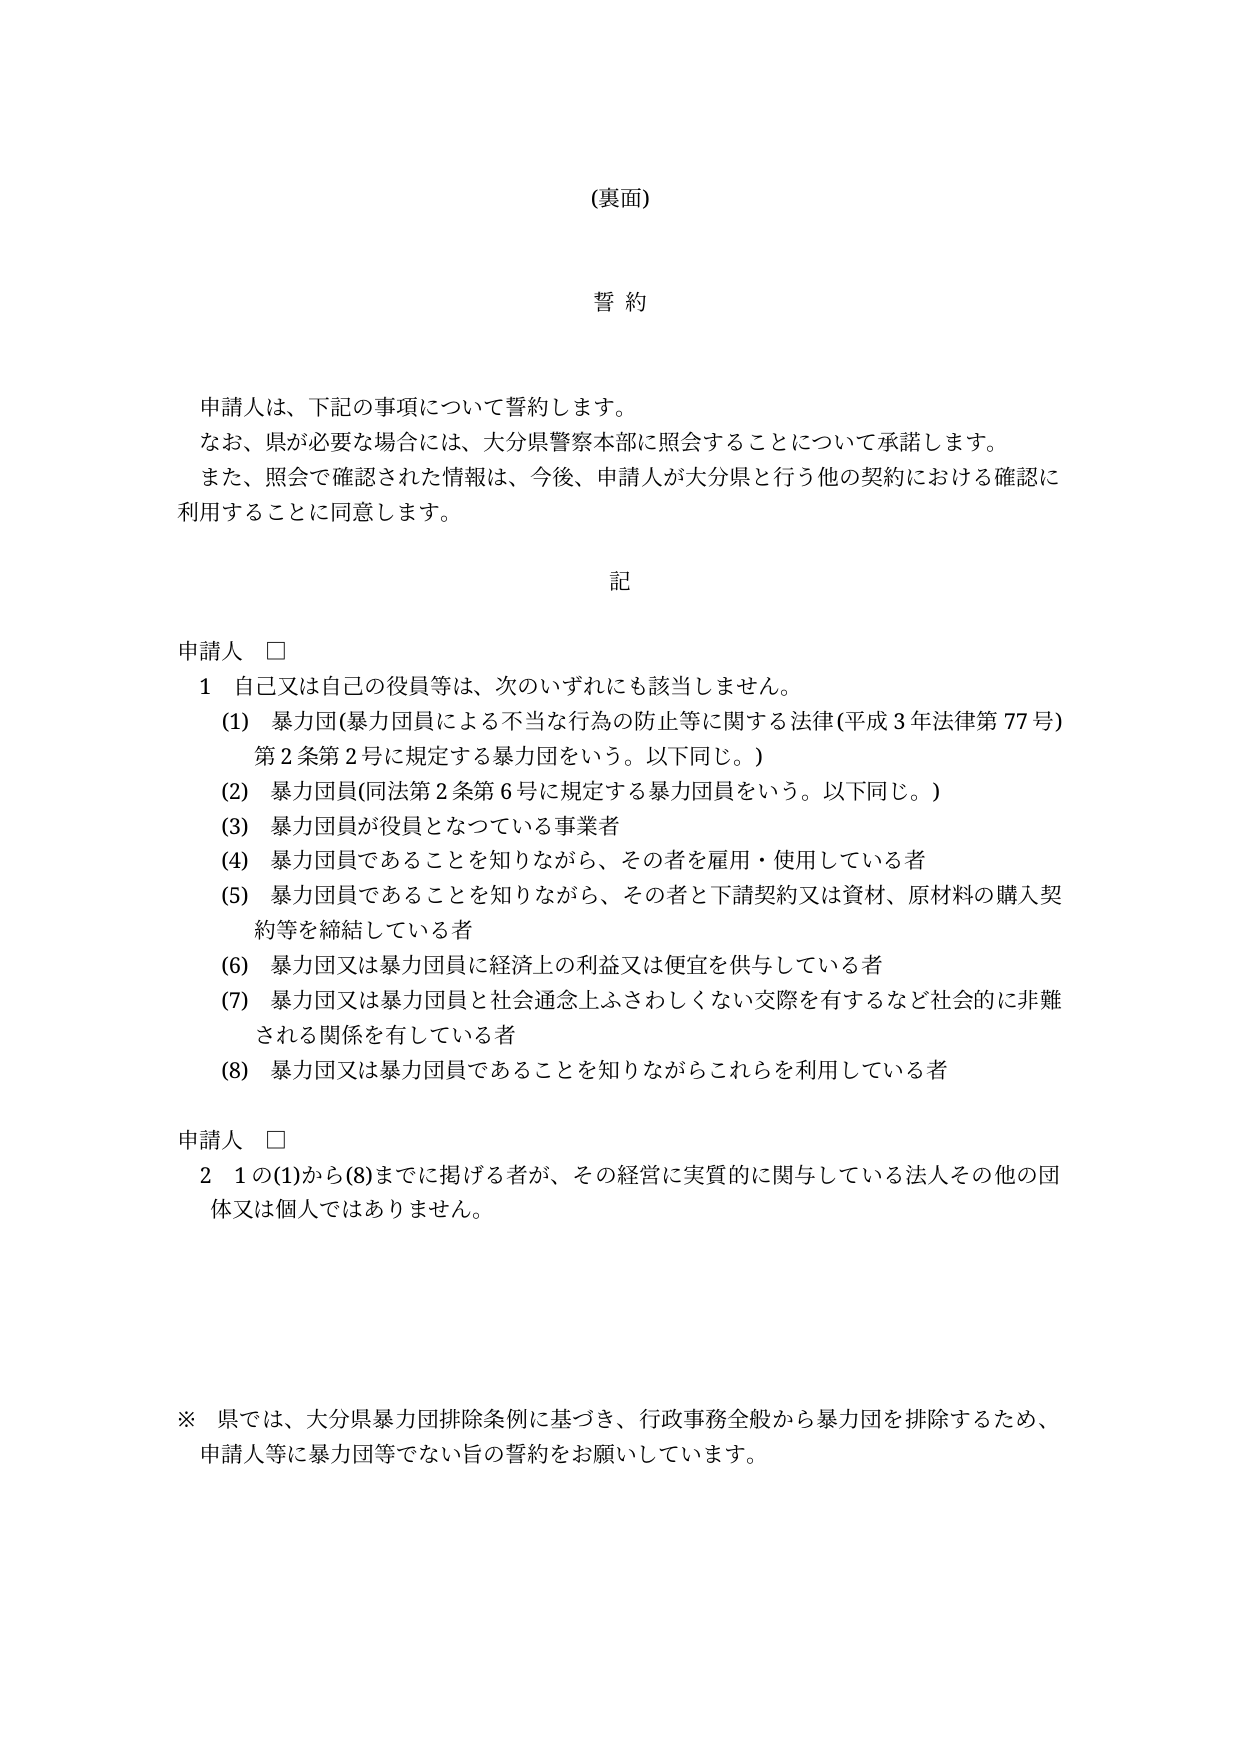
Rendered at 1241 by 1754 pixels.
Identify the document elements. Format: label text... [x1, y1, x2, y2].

text 誓約 [177, 284, 1063, 319]
text (7) 暴力団又は暴力団員と社会通念上ふさわしくない交際を有するなど社会的に非難される関係を有している者 [177, 982, 1063, 1051]
text (裏面) [177, 179, 1063, 214]
text 1 自己又は自己の役員等は、次のいずれにも該当しません。 [177, 668, 1063, 702]
text 記 [177, 563, 1063, 598]
text (1) 暴力団(暴力団員による不当な行為の防止等に関する法律(平成3年法律第77号)第2条第2号に規定する暴力団をいう。以下同じ。) [177, 702, 1063, 772]
text (2) 暴力団員(同法第2条第6号に規定する暴力団員をいう。以下同じ。) [177, 772, 1063, 807]
text (4) 暴力団員であることを知りながら、その者を雇用・使用している者 [177, 842, 1063, 877]
text 申請人 □ [177, 1121, 1063, 1156]
text (3) 暴力団員が役員となつている事業者 [177, 807, 1063, 842]
text なお、県が必要な場合には、大分県警察本部に照会することについて承諾します。 [177, 423, 1063, 458]
text (8) 暴力団又は暴力団員であることを知りながらこれらを利用している者 [177, 1051, 1063, 1086]
text 2 1の(1)から(8)までに掲げる者が、その経営に実質的に関与している法人その他の団体又は個人ではありません。 [177, 1156, 1063, 1226]
text (6) 暴力団又は暴力団員に経済上の利益又は便宜を供与している者 [177, 947, 1063, 982]
text また、照会で確認された情報は、今後、申請人が大分県と行う他の契約における確認に利用することに同意します。 [177, 458, 1063, 528]
text (5) 暴力団員であることを知りながら、その者と下請契約又は資材、原材料の購入契約等を締結している者 [177, 877, 1063, 947]
text 申請人は、下記の事項について誓約します。 [177, 388, 1063, 423]
text 申請人 □ [177, 633, 1063, 668]
text ※ 県では、大分県暴力団排除条例に基づき、行政事務全般から暴力団を排除するため、申請人等に暴力団等でない旨の誓約をお願いしています。 [177, 1400, 1063, 1470]
